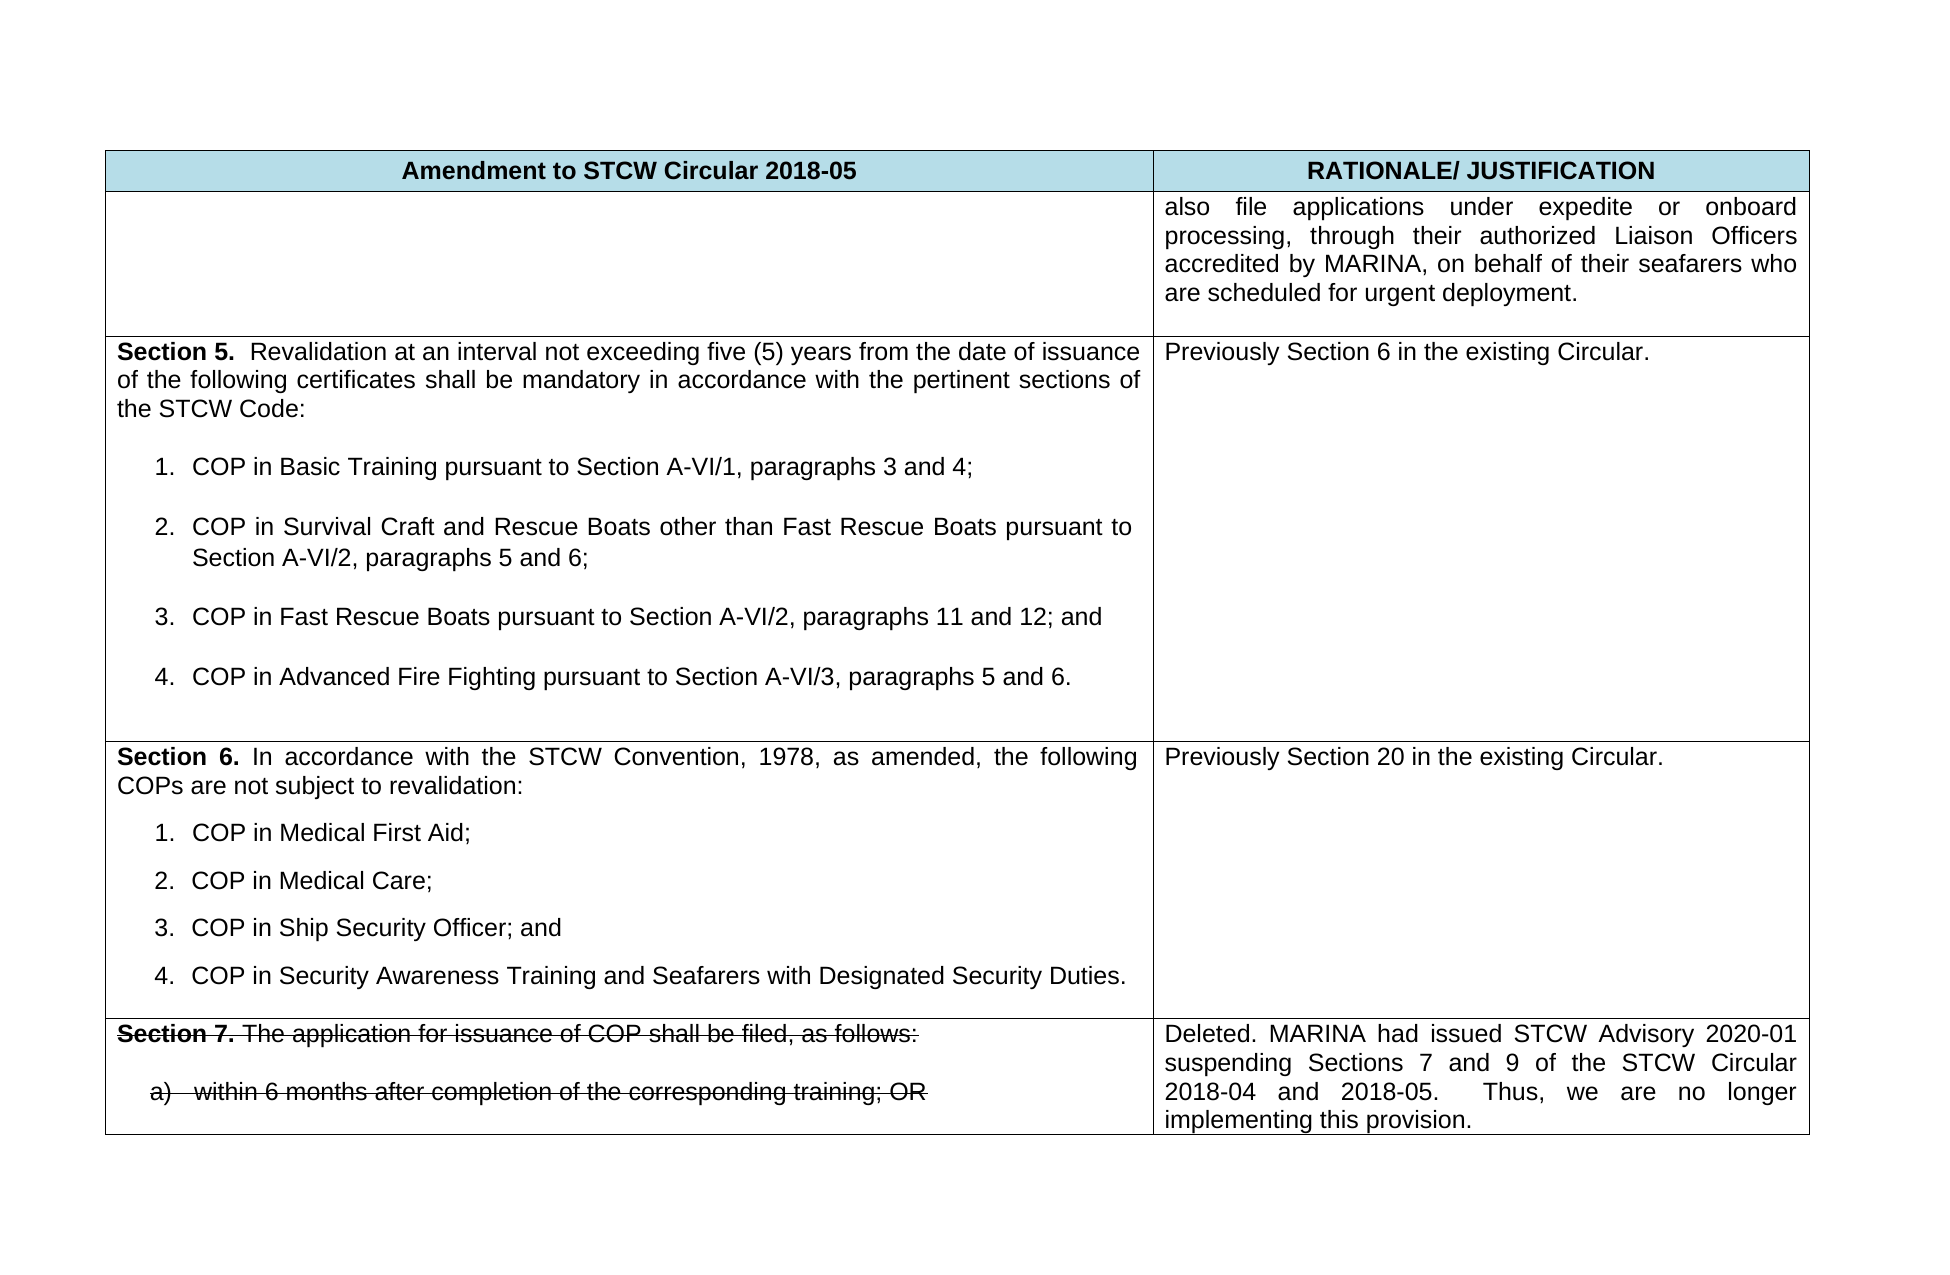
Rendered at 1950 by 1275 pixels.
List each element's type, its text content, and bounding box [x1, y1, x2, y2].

table_cell Previously Section 6 in the existing Circular. [1154, 337, 1809, 741]
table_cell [106, 192, 1153, 336]
table_cell Section 6. In accordance with the STCW Convention, 1978, as amended, the following COPs are not subject to revalidation: COP in Medical First Aid; COP in Medical Care; COP in Ship Security Officer; and COP in Security Awareness Training and Seafarers with Designated Security Duties. [106, 742, 1153, 1018]
table_header Amendment to STCW Circular 2018-05 [106, 151, 1153, 191]
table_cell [106, 1019, 1153, 1134]
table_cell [1154, 1019, 1809, 1134]
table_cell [1154, 192, 1809, 336]
table_cell Section 5. Revalidation at an interval not exceeding five (5) years from the date of issuance of the following certificates shall be mandatory in accordance with the pertinent sections of the STCW Code: COP in Basic Training pursuant to Section A-VI/1, paragraphs 3 and 4; COP in Survival Craft and Rescue Boats other than Fast Rescue Boats pursuant to Section A-VI/2, paragraphs 5 and 6; COP in Fast Rescue Boats pursuant to Section A-VI/2, paragraphs 11 and 12; and COP in Advanced Fire Fighting pursuant to Section A-VI/3, paragraphs 5 and 6. [106, 337, 1153, 741]
table_header RATIONALE/ JUSTIFICATION [1154, 151, 1809, 191]
table_cell Previously Section 20 in the existing Circular. [1154, 742, 1809, 1018]
